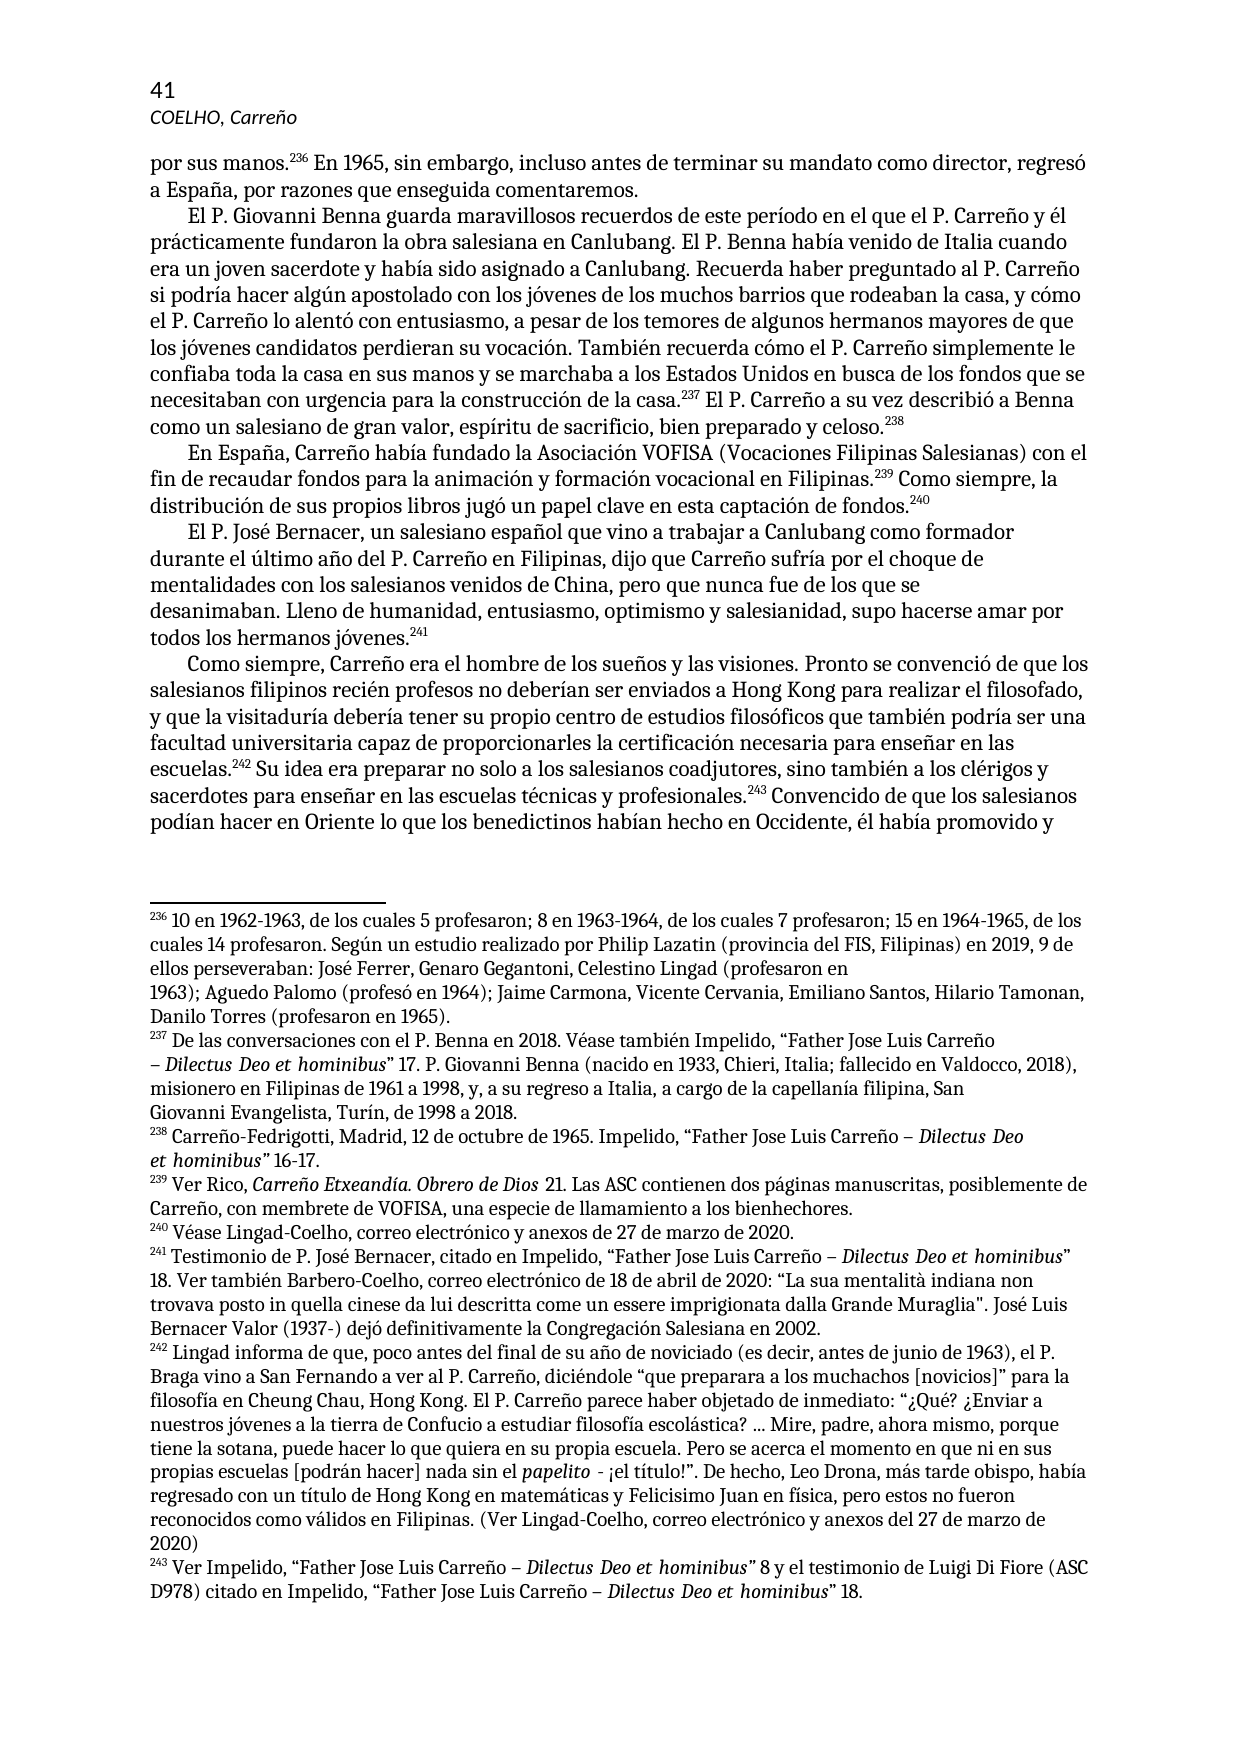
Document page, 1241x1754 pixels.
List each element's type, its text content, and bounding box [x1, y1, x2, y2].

text Un par de días después de la primera profesión, el noviciado se trasladó a un nuevo lugar en Canlubang, en la provincia de Laguna, a unos 40 kilómetros de Manila. La propiedad había sido donada por el presidente del Tribunal Supremo José Yulo, gran amigo y benefactor del padre Braga, y se había construido un edificio en el lugar. En 1964 Carreño fue nombrado director de la nueva casa, además de ser maestro de novicios. De 1962 a 1965, tres grupos de novicios –un total de 33– pasaron por sus manos. En 1965, sin embargo, incluso antes de terminar su mandato como director, regresó a España, por razones que enseguida comentaremos. [150, 150, 1090, 203]
text En España, Carreño había fundado la Asociación VOFISA (Vocaciones Filipinas Salesianas) con el fin de recaudar fondos para la animación y formación vocacional en Filipinas. Como siempre, la distribución de sus propios libros jugó un papel clave en esta captación de fondos. [150, 440, 1090, 519]
text El P. José Bernacer, un salesiano español que vino a trabajar a Canlubang como formador durante el último año del P. Carreño en Filipinas, dijo que Carreño sufría por el choque de mentalidades con los salesianos venidos de China, pero que nunca fue de los que se desanimaban. Lleno de humanidad, entusiasmo, optimismo y salesianidad, supo hacerse amar por todos los hermanos jóvenes. [150, 519, 1090, 651]
text El P. Giovanni Benna guarda maravillosos recuerdos de este período en el que el P. Carreño y él prácticamente fundaron la obra salesiana en Canlubang. El P. Benna había venido de Italia cuando era un joven sacerdote y había sido asignado a Canlubang. Recuerda haber preguntado al P. Carreño si podría hacer algún apostolado con los jóvenes de los muchos barrios que rodeaban la casa, y cómo el P. Carreño lo alentó con entusiasmo, a pesar de los temores de algunos hermanos mayores de que los jóvenes candidatos perdieran su vocación. También recuerda cómo el P. Carreño simplemente le confiaba toda la casa en sus manos y se marchaba a los Estados Unidos en busca de los fondos que se necesitaban con urgencia para la construcción de la casa. El P. Carreño a su vez describió a Benna como un salesiano de gran valor, espíritu de sacrificio, bien preparado y celoso. [150, 203, 1090, 440]
text Como siempre, Carreño era el hombre de los sueños y las visiones. Pronto se convenció de que los salesianos filipinos recién profesos no deberían ser enviados a Hong Kong para realizar el filosofado, y que la visitaduría debería tener su propio centro de estudios filosóficos que también podría ser una facultad universitaria capaz de proporcionarles la certificación necesaria para enseñar en las escuelas. Su idea era preparar no solo a los salesianos coadjutores, sino también a los clérigos y sacerdotes para enseñar en las escuelas técnicas y profesionales. Convencido de que los salesianos podían hacer en Oriente lo que los benedictinos habían hecho en Occidente, él había promovido y establecido escuelas profesionales y agrícolas en la India, y ahora estaba impulsando la misma idea en Filipinas. [150, 651, 1090, 862]
